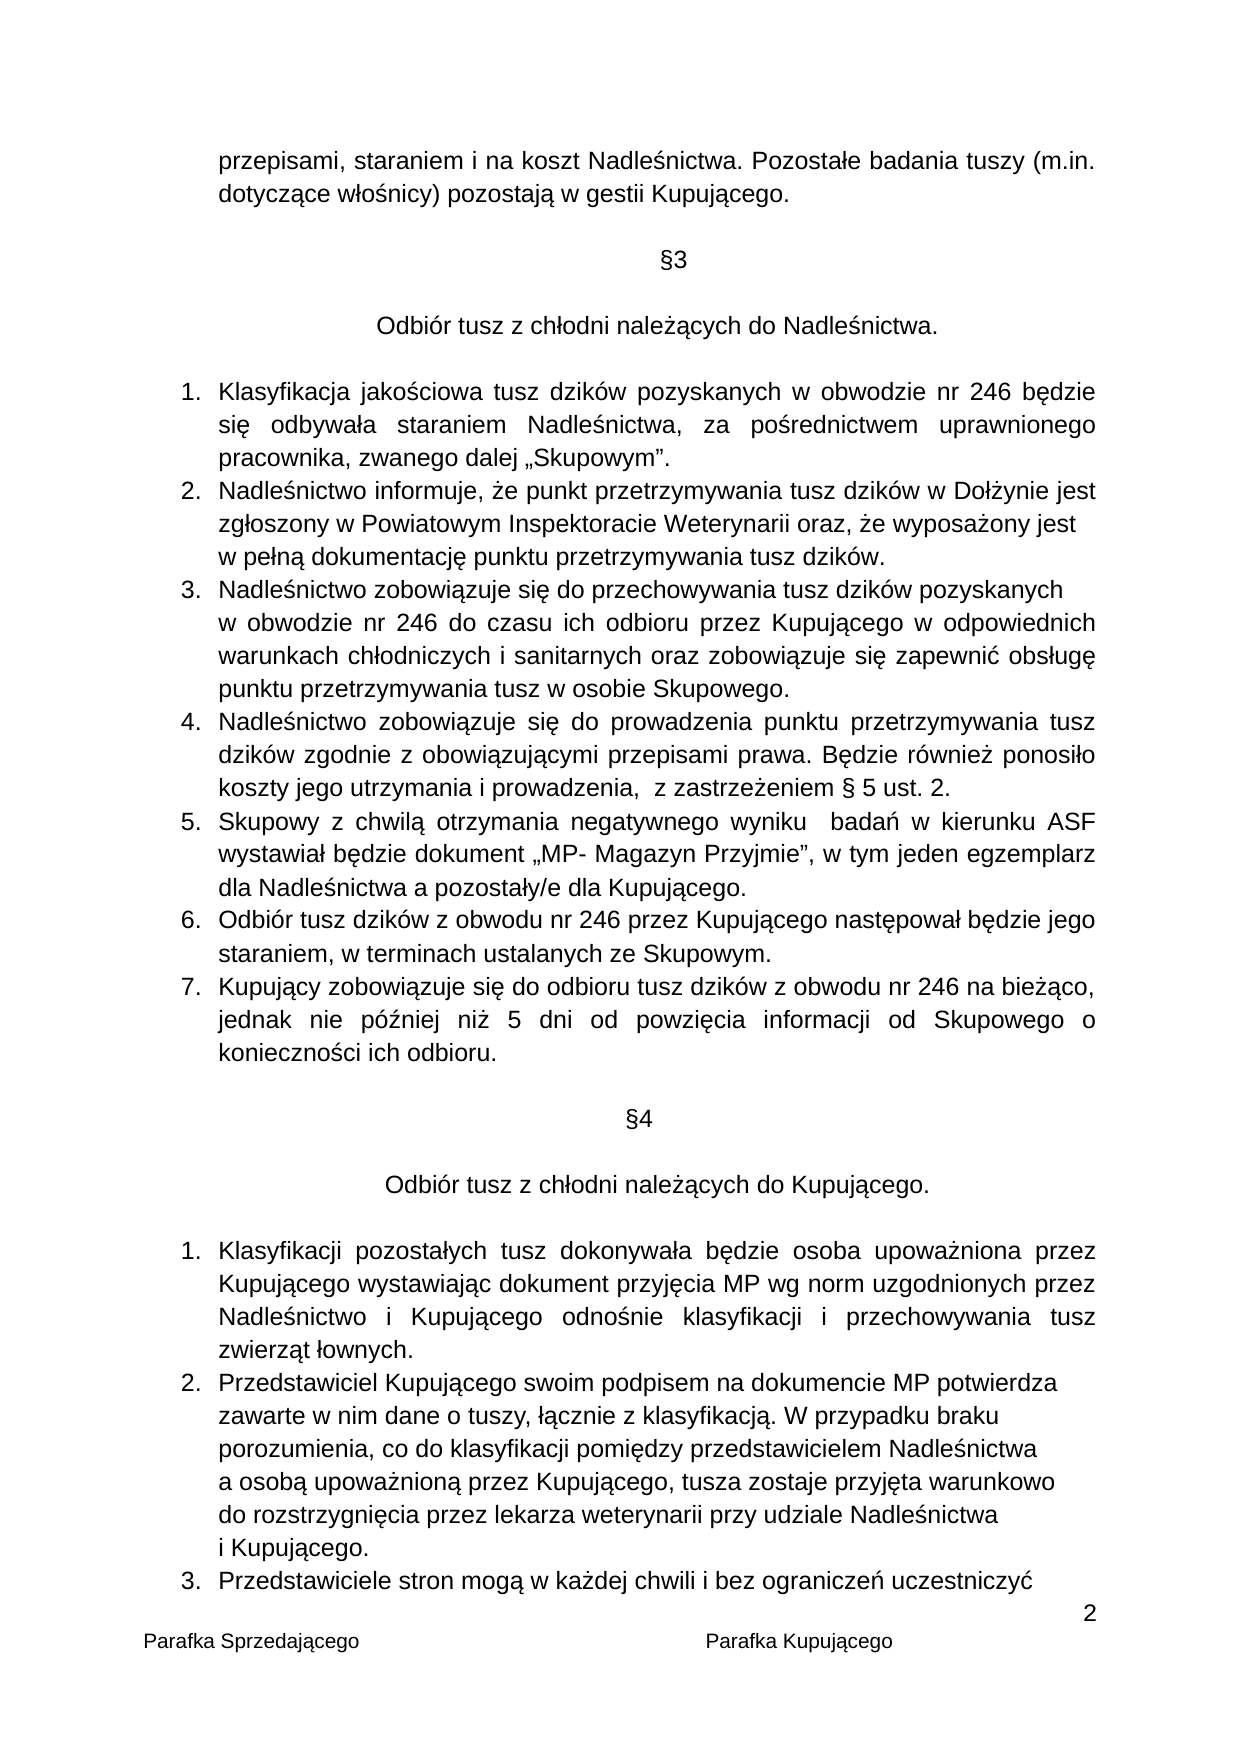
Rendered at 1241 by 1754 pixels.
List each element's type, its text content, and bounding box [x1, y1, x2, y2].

list a osobą upoważnioną przez Kupującego, tusza zostaje przyjęta warunkowo [218, 1467, 1097, 1496]
list Klasyfikacji pozostałych tusz dokonywała będzie osoba upoważniona przez Kupującego wystawiając dokument przyjęcia MP wg norm uzgodnionych przez Nadleśnictwo i Kupującego odnośnie klasyfikacji i przechowywania tusz zwierząt łownych. [181, 1236, 1097, 1363]
list §3 [587, 245, 1097, 274]
list Nadleśnictwo zobowiązuje się do prowadzenia punktu przetrzymywania tusz dzików zgodnie z obowiązującymi przepisami prawa. Będzie również ponosiło koszty jego utrzymania i prowadzenia, z zastrzeżeniem § 5 ust. 2. [181, 707, 1097, 802]
list Odbiór tusz dzików z obwodu nr 246 przez Kupującego następował będzie jego staraniem, w terminach ustalanych ze Skupowym. [181, 906, 1097, 967]
list Klasyfikacja jakościowa tusz dzików pozyskanych w obwodzie nr 246 będzie się odbywała staraniem Nadleśnictwa, za pośrednictwem uprawnionego pracownika, zwanego dalej „Skupowym”. [181, 377, 1097, 472]
list Nadleśnictwo informuje, że punkt przetrzymywania tusz dzików w Dołżynie jest zgłoszony w Powiatowym Inspektoracie Weterynarii oraz, że wyposażony jest w pełną dokumentację punktu przetrzymywania tusz dzików. [181, 476, 1097, 571]
list i Kupującego. [218, 1533, 1097, 1562]
list Kupujący zobowiązuje się do odbioru tusz dzików z obwodu nr 246 na bieżąco, jednak nie później niż 5 dni od powzięcia informacji od Skupowego o konieczności ich odbioru. [181, 972, 1097, 1066]
list Przedstawiciel Kupującego swoim podpisem na dokumencie MP potwierdza zawarte w nim dane o tuszy, łącznie z klasyfikacją. W przypadku braku porozumienia, co do klasyfikacji pomiędzy przedstawicielem Nadleśnictwa [181, 1368, 1097, 1463]
list do rozstrzygnięcia przez lekarza weterynarii przy udziale Nadleśnictwa [218, 1500, 1097, 1529]
list Przedstawiciele stron mogą w każdej chwili i bez ograniczeń uczestniczyć [181, 1566, 1097, 1595]
text w obwodzie nr 246 do czasu ich odbioru przez Kupującego w odpowiednich warunkach chłodniczych i sanitarnych oraz zobowiązuje się zapewnić obsługę punktu przetrzymywania tusz w osobie Skupowego. [218, 608, 1097, 703]
text §4 [181, 1104, 1097, 1132]
list Nadleśnictwo zobowiązuje się do przechowywania tusz dzików pozyskanych [181, 575, 1097, 604]
text Odbiór tusz z chłodni należących do Kupującego. [218, 1170, 1097, 1198]
list Odbiór tusz z chłodni należących do Nadleśnictwa. [218, 311, 1097, 340]
list Skupowy z chwilą otrzymania negatywnego wyniku badań w kierunku ASF wystawiał będzie dokument „MP- Magazyn Przyjmie”, w tym jeden egzemplarz dla Nadleśnictwa a pozostały/e dla Kupującego. [181, 806, 1097, 901]
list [181, 146, 1097, 208]
